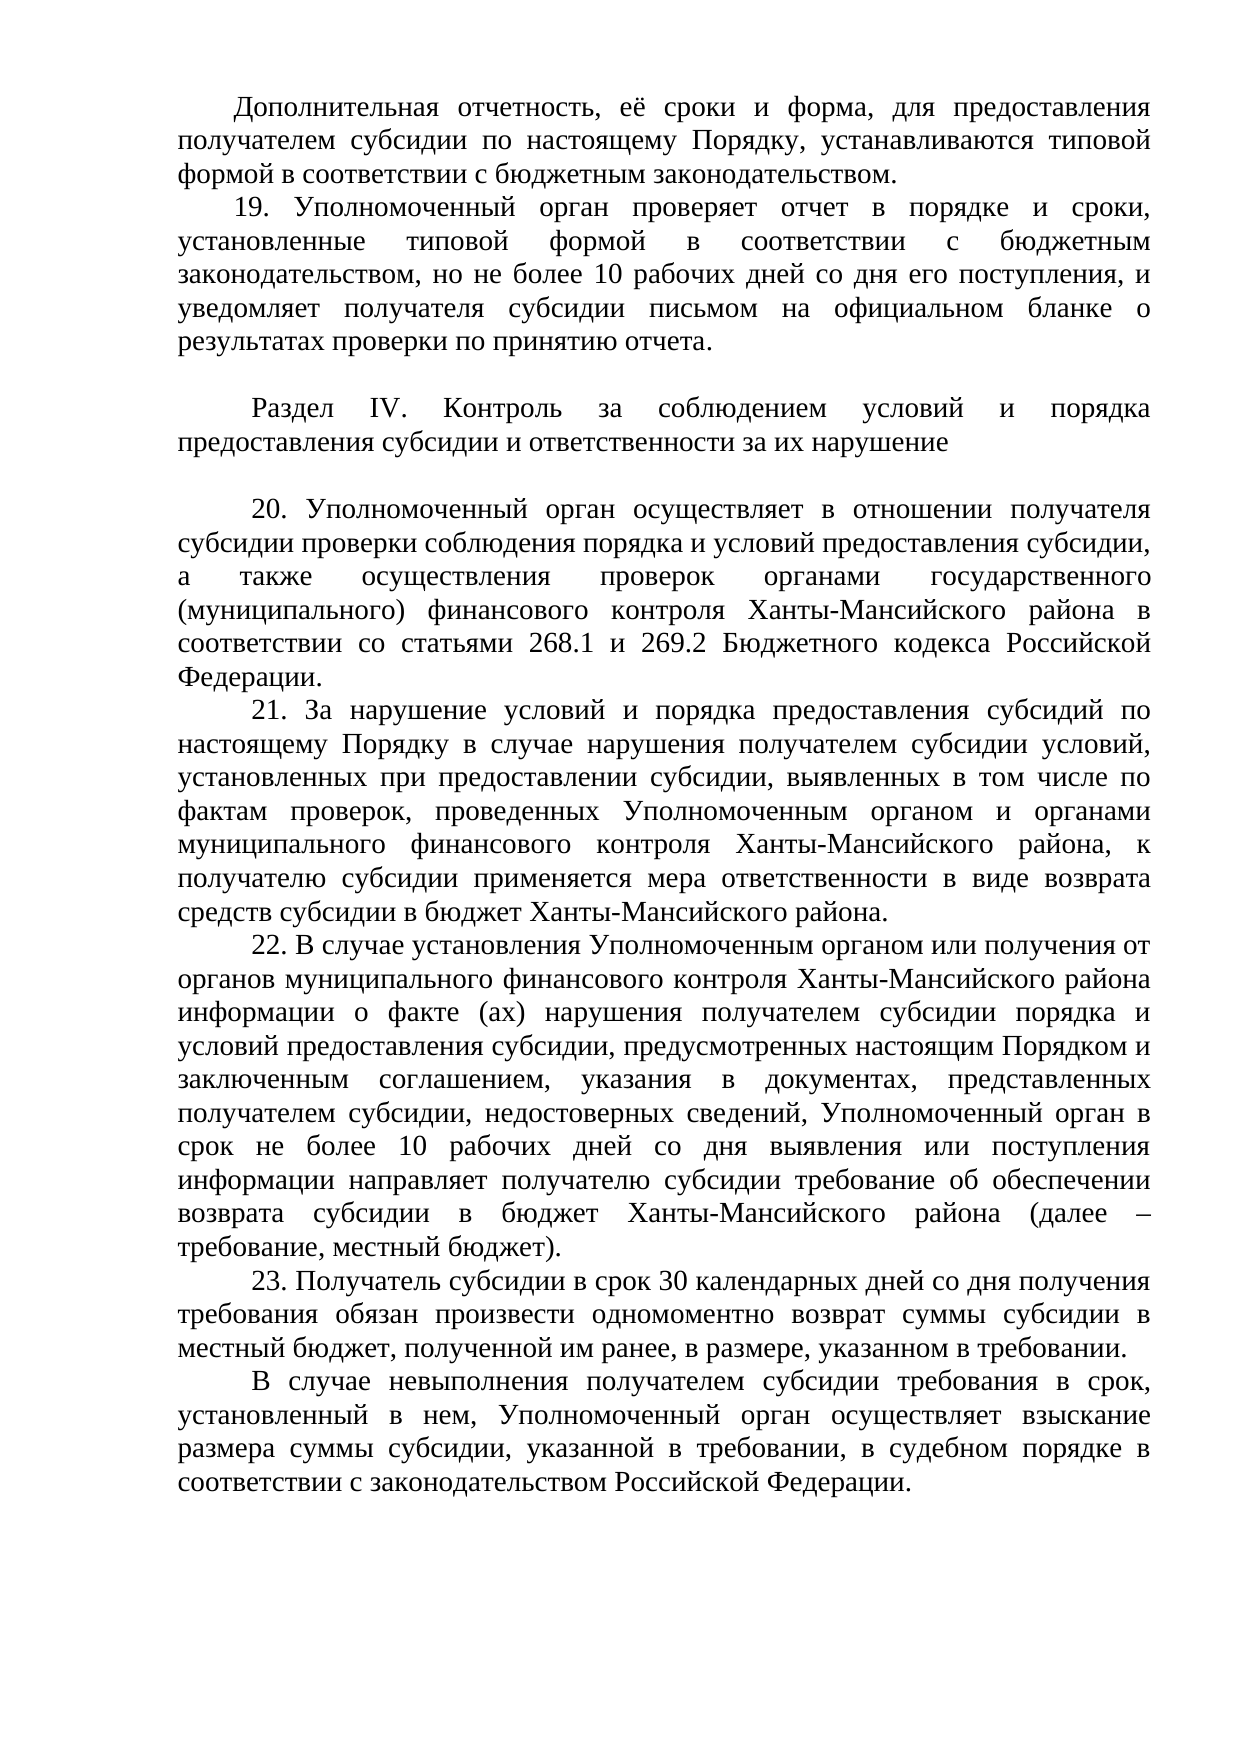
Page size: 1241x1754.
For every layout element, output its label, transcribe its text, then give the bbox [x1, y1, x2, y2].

text В случае невыполнения получателем субсидии требования в срок, установленный в нем, Уполномоченный орган осуществляет взыскание размера суммы субсидии, указанной в требовании, в судебном порядке в соответствии с законодательством Российской Федерации. [177, 1363, 1152, 1497]
text Раздел IV. Контроль за соблюдением условий и порядка предоставления субсидии и ответственности за их нарушение [177, 391, 1152, 458]
text 19. Уполномоченный орган проверяет отчет в порядке и сроки, установленные типовой формой в соответствии с бюджетным законодательством, но не более 10 рабочих дней со дня его поступления, и уведомляет получателя субсидии письмом на официальном бланке о результатах проверки по принятию отчета. [177, 189, 1152, 357]
text 21. За нарушение условий и порядка предоставления субсидий по настоящему Порядку в случае нарушения получателем субсидии условий, установленных при предоставлении субсидии, выявленных в том числе по фактам проверок, проведенных Уполномоченным органом и органами муниципального финансового контроля Ханты-Мансийского района, к получателю субсидии применяется мера ответственности в виде возврата средств субсидии в бюджет Ханты-Мансийского района. [177, 692, 1152, 927]
text Дополнительная отчетность, её сроки и форма, для предоставления получателем субсидии по настоящему Порядку, устанавливаются типовой формой в соответствии с бюджетным законодательством. [177, 89, 1152, 189]
text 23. Получатель субсидии в срок 30 календарных дней со дня получения требования обязан произвести одномоментно возврат суммы субсидии в местный бюджет, полученной им ранее, в размере, указанном в требовании. [177, 1263, 1152, 1363]
text 22. В случае установления Уполномоченным органом или получения от органов муниципального финансового контроля Ханты-Мансийского района информации о факте (ах) нарушения получателем субсидии порядка и условий предоставления субсидии, предусмотренных настоящим Порядком и заключенным соглашением, указания в документах, представленных получателем субсидии, недостоверных сведений, Уполномоченный орган в срок не более 10 рабочих дней со дня выявления или поступления информации направляет получателю субсидии требование об обеспечении возврата субсидии в бюджет Ханты-Мансийского района (далее – требование, местный бюджет). [177, 927, 1152, 1263]
text 20. Уполномоченный орган осуществляет в отношении получателя субсидии проверки соблюдения порядка и условий предоставления субсидии, а также осуществления проверок органами государственного (муниципального) финансового контроля Ханты-Мансийского района в соответствии со статьями 268.1 и 269.2 Бюджетного кодекса Российской Федерации. [177, 491, 1152, 692]
